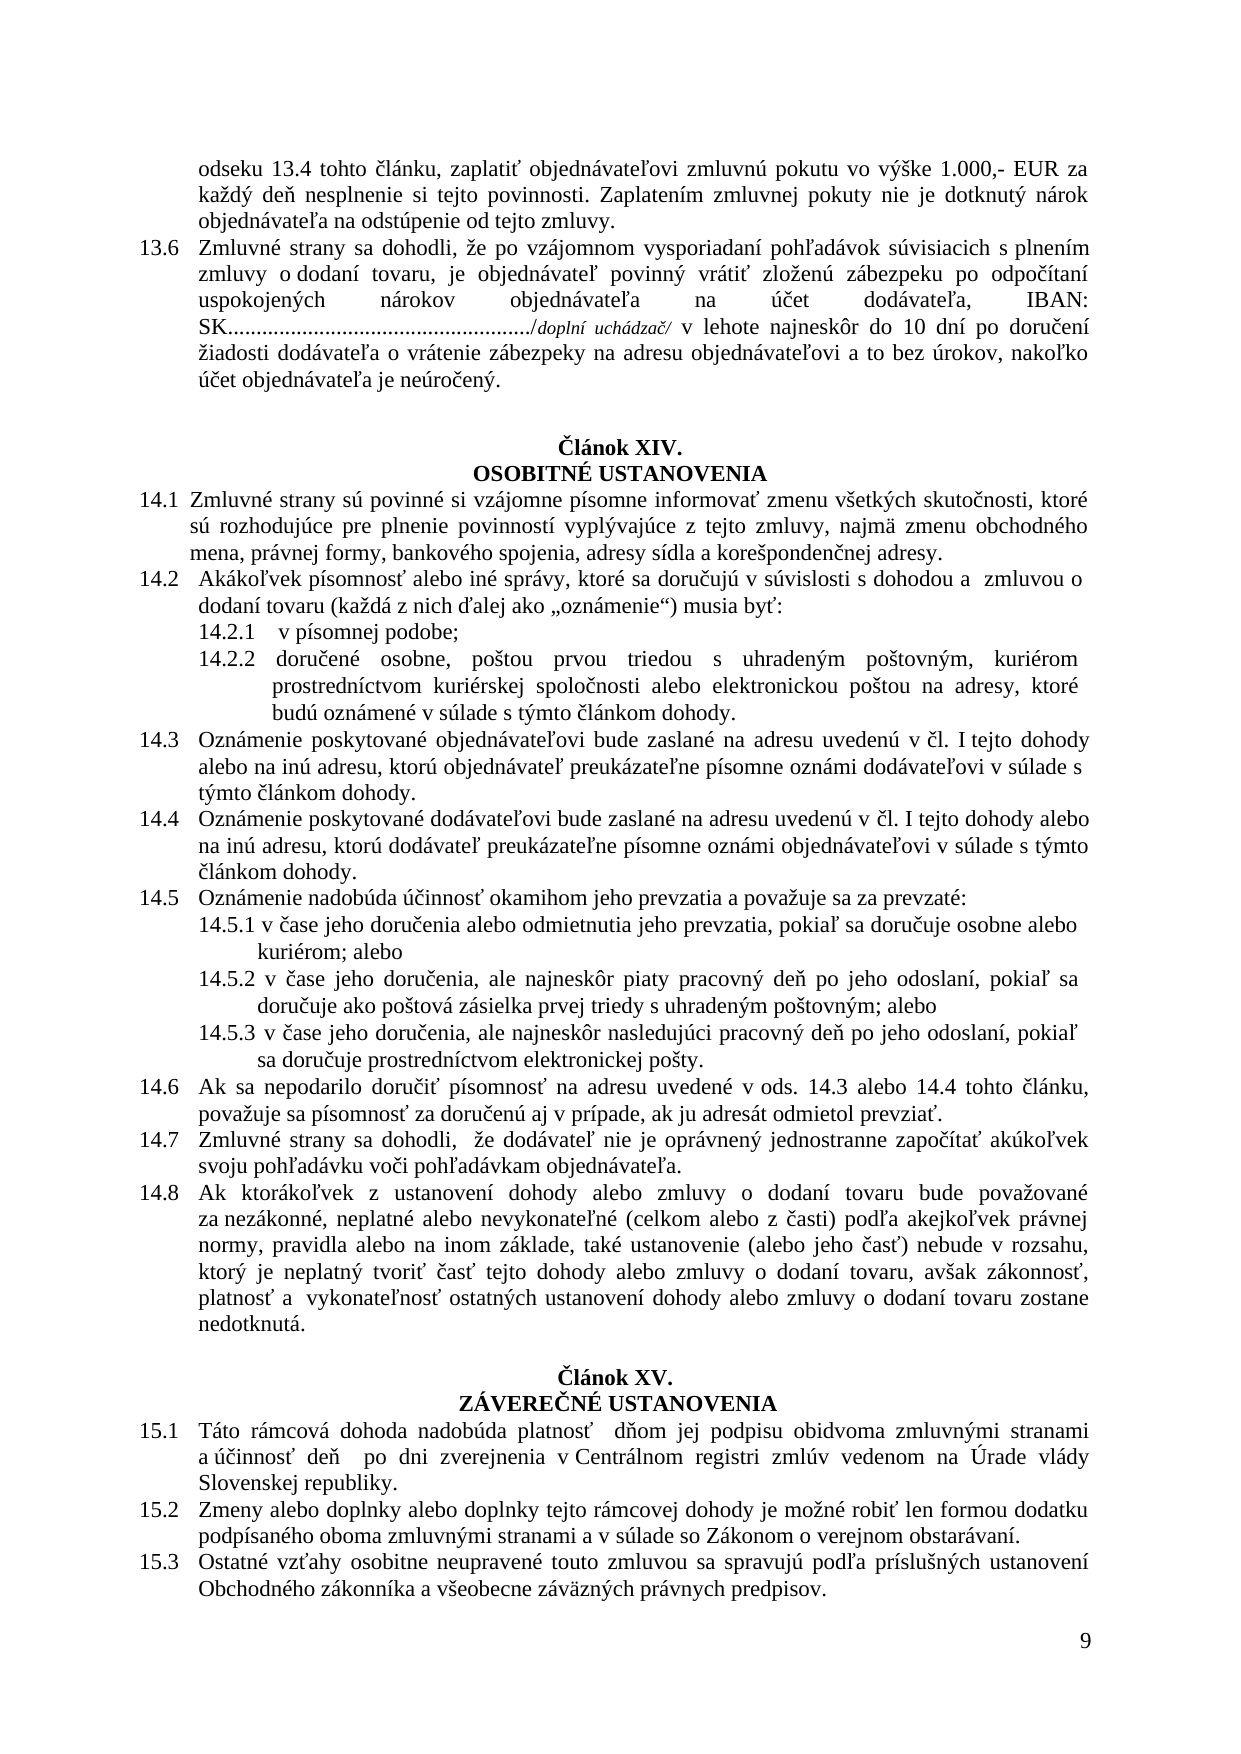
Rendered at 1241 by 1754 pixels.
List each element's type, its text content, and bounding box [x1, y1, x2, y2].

list Ostatné vzťahy osobitne neupravené touto zmluvou sa spravujú podľa príslušných ustanovení Obchodného zákonníka a všeobecne záväzných právnych predpisov. [139, 1548, 1090, 1601]
list Oznámenie poskytované dodávateľovi bude zaslané na adresu uvedenú v čl. I tejto dohody alebo na inú adresu, ktorú dodávateľ preukázateľne písomne oznámi objednávateľovi v súlade s týmto článkom dohody. [139, 805, 1089, 884]
list 14.5.2 v čase jeho doručenia, ale najneskôr piaty pracovný deň po jeho odoslaní, pokiaľ sa doručuje ako poštová zásielka prvej triedy s uhradeným poštovným; alebo [198, 965, 1079, 1018]
list Zmluvné strany sa dohodli, že po vzájomnom vysporiadaní pohľadávok súvisiacich s plnením zmluvy o dodaní tovaru, je objednávateľ povinný vrátiť zloženú zábezpeku po odpočítaní uspokojených nárokov objednávateľa na účet dodávateľa, IBAN: SK...................................................../doplní uchádzač/ v lehote najneskôr do 10 dní po doručení žiadosti dodávateľa o vrátenie zábezpeky na adresu objednávateľovi a to bez úrokov, nakoľko účet objednávateľa je neúročený. [139, 234, 1089, 392]
text Článok XIV. [149, 433, 1091, 460]
list Ak ktorákoľvek z ustanovení dohody alebo zmluvy o dodaní tovaru bude považované za nezákonné, neplatné alebo nevykonateľné (celkom alebo z časti) podľa akejkoľvek právnej normy, pravidla alebo na inom základe, také ustanovenie (alebo jeho časť) nebude v rozsahu, ktorý je neplatný tvoriť časť tejto dohody alebo zmluvy o dodaní tovaru, avšak zákonnosť, platnosť a vykonateľnosť ostatných ustanovení dohody alebo zmluvy o dodaní tovaru zostane nedotknutá. [139, 1179, 1089, 1337]
text Článok XV. [139, 1364, 1091, 1390]
list 14.5.1 v čase jeho doručenia alebo odmietnutia jeho prevzatia, pokiaľ sa doručuje osobne alebo kuriérom; alebo [198, 911, 1079, 964]
list 14.5.3 v čase jeho doručenia, ale najneskôr nasledujúci pracovný deň po jeho odoslaní, pokiaľ sa doručuje prostredníctvom elektronickej pošty. [198, 1019, 1079, 1073]
list 14.2.1 v písomnej podobe; [198, 618, 1079, 644]
list Táto rámcová dohoda nadobúda platnosť dňom jej podpisu obidvoma zmluvnými stranami a účinnosť deň po dni zverejnenia v Centrálnom registri zmlúv vedenom na Úrade vlády Slovenskej republiky. [139, 1417, 1090, 1496]
text ZÁVEREČNÉ USTANOVENIA [139, 1390, 1091, 1417]
list Oznámenie poskytované objednávateľovi bude zaslané na adresu uvedenú v čl. I tejto dohody alebo na inú adresu, ktorú objednávateľ preukázateľne písomne oznámi dodávateľovi v súlade s týmto článkom dohody. [139, 726, 1089, 805]
text OSOBITNÉ USTANOVENIA [149, 460, 1091, 486]
list Zmluvné strany sú povinné si vzájomne písomne informovať zmenu všetkých skutočnosti, ktoré sú rozhodujúce pre plnenie povinností vyplývajúce z tejto zmluvy, najmä zmenu obchodného mena, právnej formy, bankového spojenia, adresy sídla a korešpondenčnej adresy. [139, 486, 1089, 565]
list Akákoľvek písomnosť alebo iné správy, ktoré sa doručujú v súvislosti s dohodou a zmluvou o dodaní tovaru (každá z nich ďalej ako „oznámenie“) musia byť: [139, 565, 1089, 618]
list 14.2.2 doručené osobne, poštou prvou triedou s uhradeným poštovným, kuriérom prostredníctvom kuriérskej spoločnosti alebo elektronickou poštou na adresy, ktoré budú oznámené v súlade s týmto článkom dohody. [198, 645, 1079, 726]
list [139, 155, 1089, 234]
list Ak sa nepodarilo doručiť písomnosť na adresu uvedené v ods. 14.3 alebo 14.4 tohto článku, považuje sa písomnosť za doručenú aj v prípade, ak ju adresát odmietol prevziať. [139, 1073, 1089, 1126]
list Zmluvné strany sa dohodli, že dodávateľ nie je oprávnený jednostranne započítať akúkoľvek svoju pohľadávku voči pohľadávkam objednávateľa. [139, 1126, 1089, 1179]
list Oznámenie nadobúda účinnosť okamihom jeho prevzatia a považuje sa za prevzaté: [139, 884, 1089, 911]
list Zmeny alebo doplnky alebo doplnky tejto rámcovej dohody je možné robiť len formou dodatku podpísaného oboma zmluvnými stranami a v súlade so Zákonom o verejnom obstarávaní. [139, 1496, 1090, 1548]
